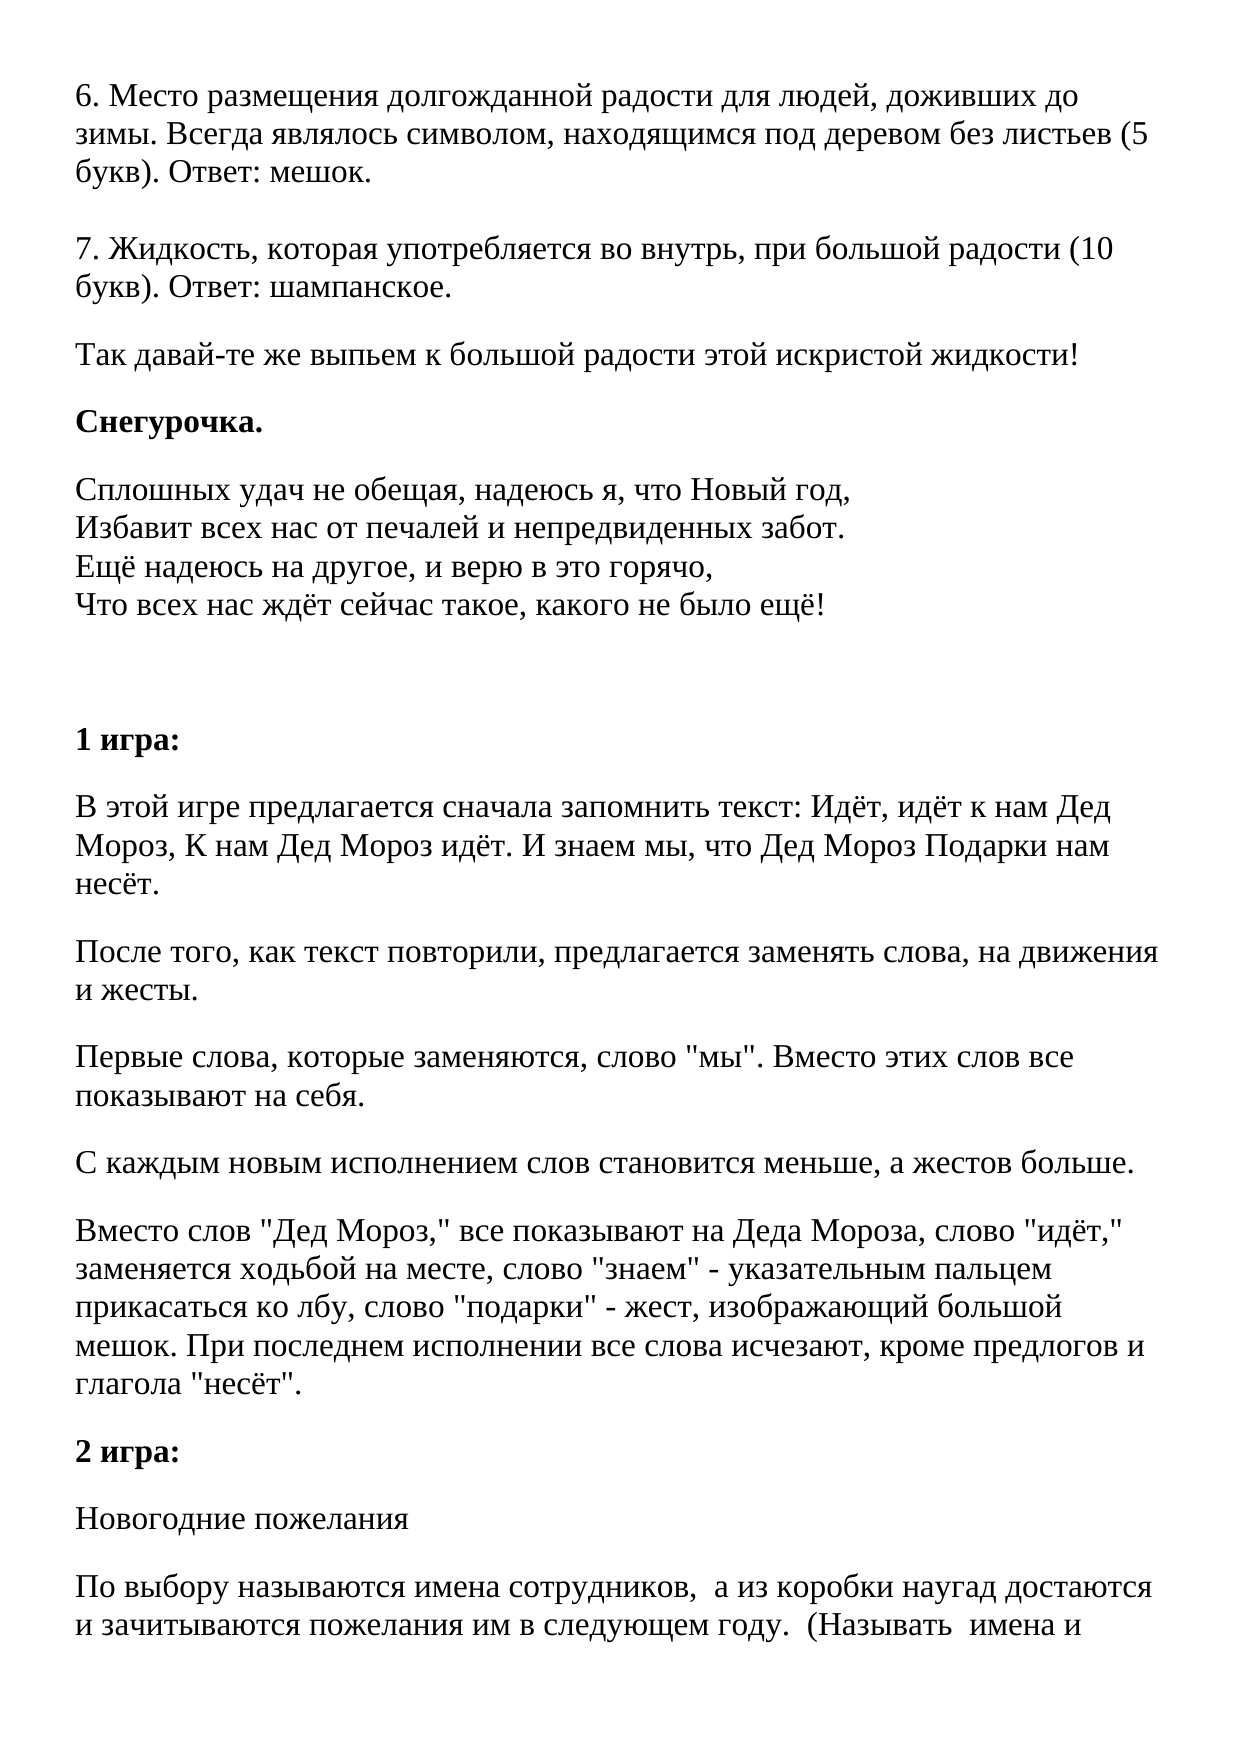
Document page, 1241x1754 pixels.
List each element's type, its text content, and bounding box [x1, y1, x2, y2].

text Снегурочка. [75, 402, 1165, 440]
text После того, как текст повторили, предлагается заменять слова, на движения и жесты. [75, 931, 1165, 1007]
text В этой игре предлагается сначала запомнить текст: Идёт, идёт к нам Дед Мороз, К нам Дед Мороз идёт. И знаем мы, что Дед Мороз Подарки нам несёт. [75, 787, 1165, 902]
text Первые слова, которые заменяются, слово "мы". Вместо этих слов все показывают на себя. [75, 1037, 1165, 1113]
text Так давай-те же выпьем к большой радости этой искристой жидкости! [75, 334, 1165, 372]
text 1 игра: [75, 719, 1165, 757]
text Вместо слов "Дед Мороз," все показывают на Деда Мороза, слово "идёт," заменяется ходьбой на месте, слово "знаем" - указательным пальцем прикасаться ко лбу, слово "подарки" - жест, изображающий большой мешок. При последнем исполнении все слова исчезают, кроме предлогов и глагола "несёт". [75, 1210, 1165, 1402]
text 2 игра: [75, 1431, 1165, 1469]
text Новогодние пожелания [75, 1498, 1165, 1537]
text Сплошных удач не обещая, надеюсь я, что Новый год, Избавит всех нас от печалей и непредвиденных забот. Ещё надеюсь на другое, и верю в это горячо, Что всех нас ждёт сейчас такое, какого не было ещё! [75, 469, 1165, 622]
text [75, 75, 1165, 305]
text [75, 1566, 1165, 1642]
text С каждым новым исполнением слов становится меньше, а жестов больше. [75, 1142, 1165, 1181]
